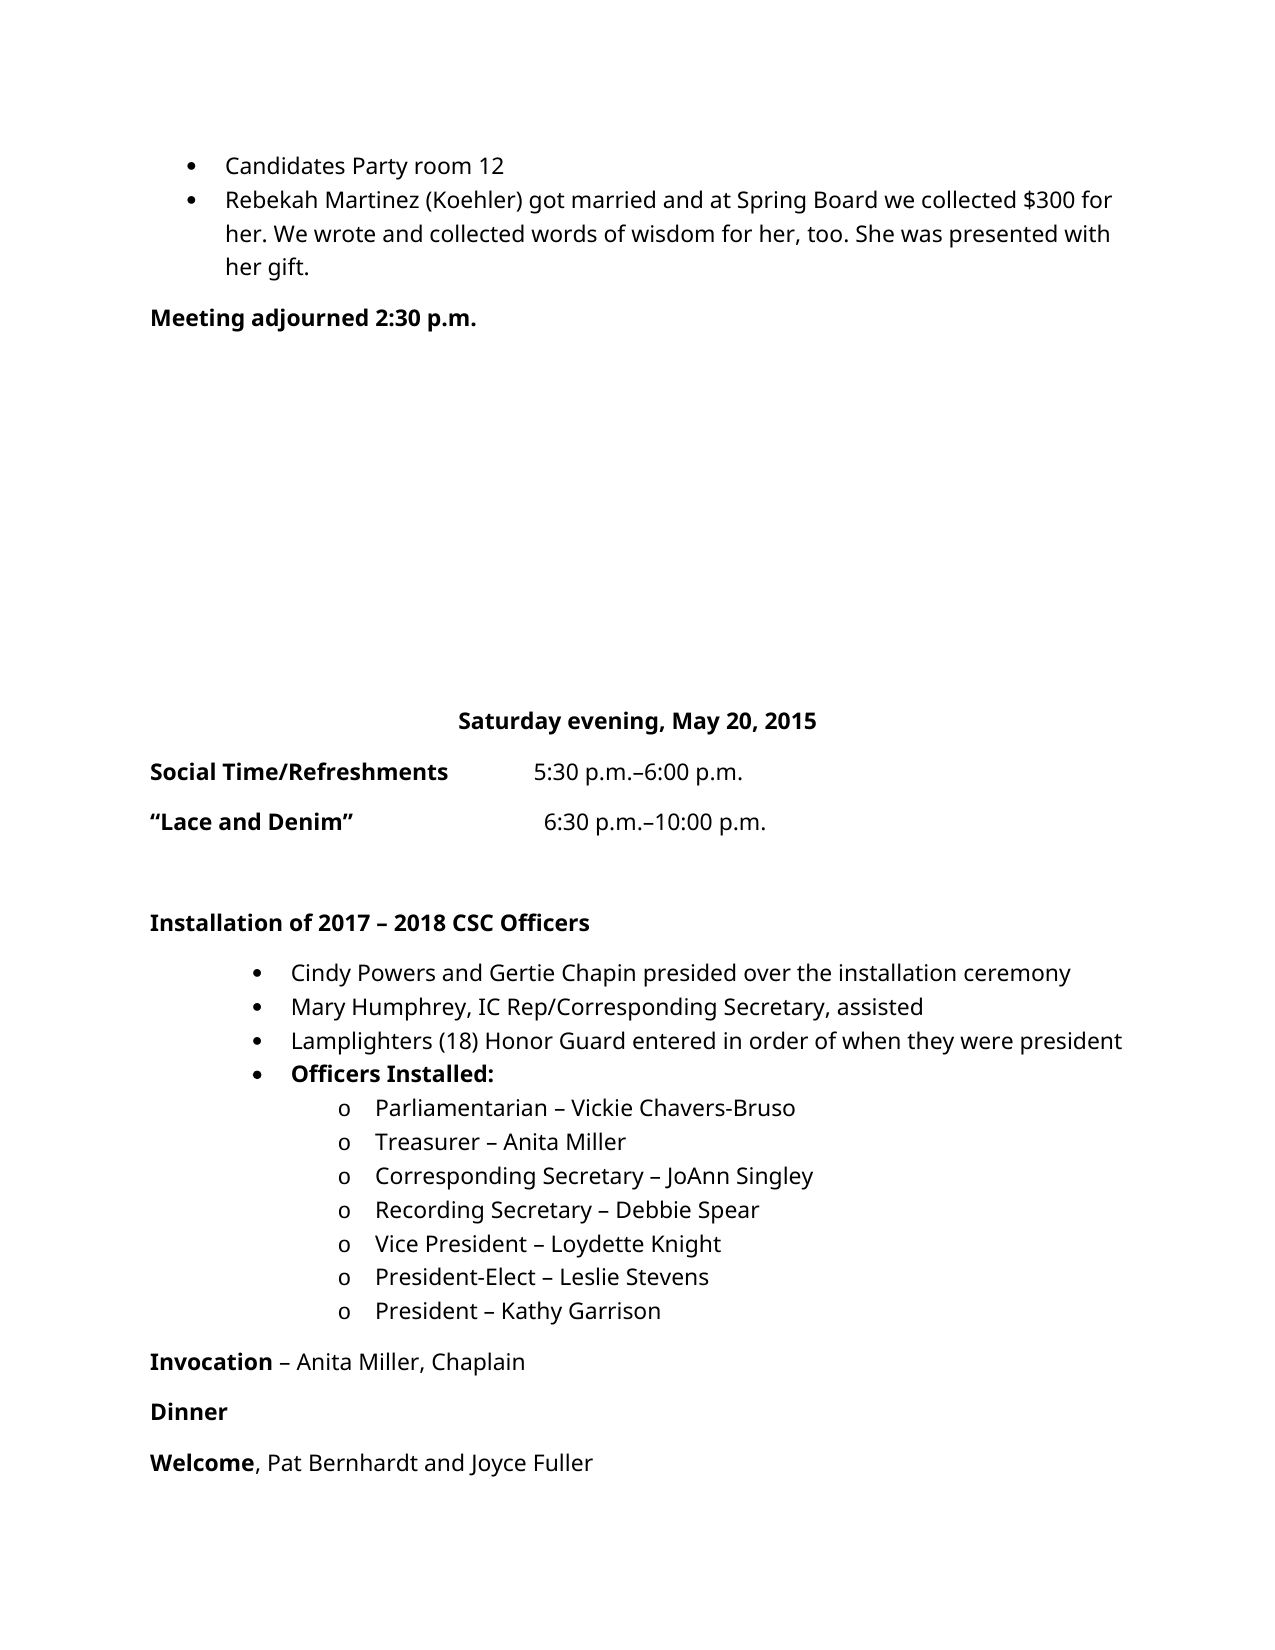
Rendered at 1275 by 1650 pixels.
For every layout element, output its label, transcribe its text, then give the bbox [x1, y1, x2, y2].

list Vice President – Loydette Knight [337, 1227, 1125, 1259]
text Social Time/Refreshments 5:30 p.m.–6:00 p.m. [150, 755, 1125, 787]
text Installation of 2017 – 2018 CSC Officers [150, 907, 1125, 938]
list Rebekah Martinez (Koehler) got married and at Spring Board we collected $300 for her. We wrote and collected words of wisdom for her, too. She was presented with her gift. [187, 184, 1125, 282]
list Recording Secretary – Debbie Spear [337, 1194, 1125, 1225]
list President-Elect – Leslie Stevens [337, 1261, 1125, 1293]
text Meeting adjourned 2:30 p.m. [150, 302, 1125, 333]
list President – Kathy Garrison [337, 1295, 1125, 1327]
text Saturday evening, May 20, 2015 [150, 705, 1125, 736]
text Dinner [150, 1396, 1125, 1427]
list Corresponding Secretary – JoAnn Singley [337, 1160, 1125, 1191]
text Welcome, Pat Bernhardt and Joyce Fuller [150, 1447, 1125, 1478]
list Treasurer – Anita Miller [337, 1126, 1125, 1157]
list Mary Humphrey, IC Rep/Corresponding Secretary, assisted [253, 991, 1125, 1022]
text Invocation – Anita Miller, Chaplain [150, 1346, 1125, 1377]
list Lamplighters (18) Honor Guard entered in order of when they were president [253, 1024, 1125, 1056]
list Parliamentarian – Vickie Chavers-Bruso [337, 1092, 1125, 1123]
list Cindy Powers and Gertie Chapin presided over the installation ceremony [253, 957, 1125, 988]
list Officers Installed: [253, 1058, 1125, 1089]
list Candidates Party room 12 [187, 150, 1125, 181]
text “Lace and Denim” 6:30 p.m.–10:00 p.m. [150, 806, 1125, 837]
